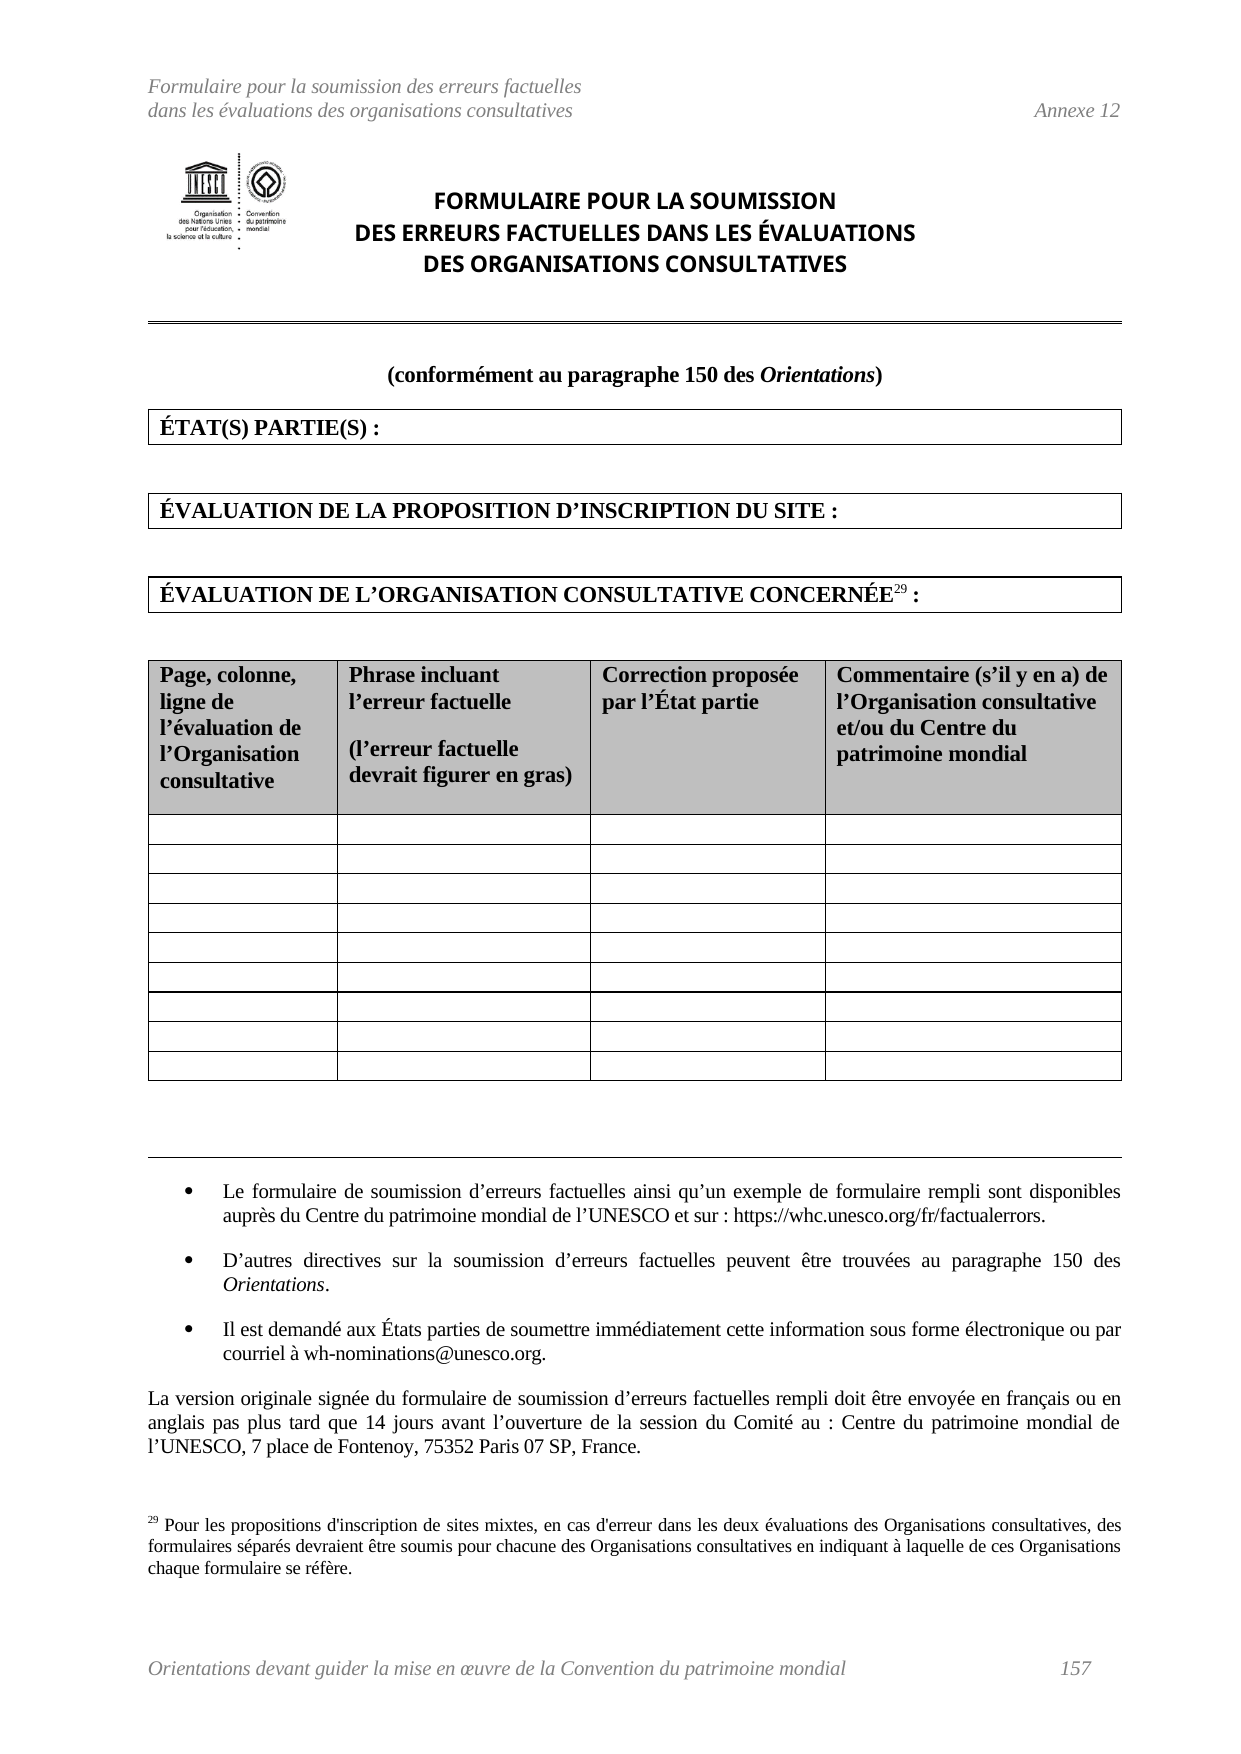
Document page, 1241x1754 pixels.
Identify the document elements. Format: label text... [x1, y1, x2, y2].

table_cell [338, 933, 590, 962]
table_cell [826, 963, 1121, 991]
table_cell [149, 874, 337, 903]
table_header Page, colonne, ligne de l’évaluation de l’Organisation consultative [149, 661, 337, 814]
table_cell [826, 874, 1121, 903]
table_cell [591, 933, 825, 962]
list Il est demandé aux États parties de soumettre immédiatement cette information sous forme électronique ou par courriel à wh-nominations@unesco.org. [185, 1317, 1122, 1365]
text (conformément au paragraphe 150 des Orientations) [148, 361, 1122, 388]
table_cell [591, 874, 825, 903]
table_cell [338, 845, 590, 873]
table_cell [591, 993, 825, 1021]
picture [147, 147, 316, 255]
table_cell [149, 933, 337, 962]
table_header ÉVALUATION DE L’ORGANISATION CONSULTATIVE CONCERNÉE : [149, 578, 1121, 612]
table_cell [149, 904, 337, 932]
table_cell [591, 845, 825, 873]
table_cell [149, 993, 337, 1021]
subtitle Formulaire pour la soumission des Erreurs factuelles dans les évaluations des Organisations consultatives [148, 185, 1122, 321]
table_cell [591, 963, 825, 991]
table_cell [826, 815, 1121, 843]
table_header Phrase incluant l’erreur factuelle (l’erreur factuelle devrait figurer en gras) [338, 661, 590, 814]
list D’autres directives sur la soumission d’erreurs factuelles peuvent être trouvées au paragraphe 150 des Orientations. [185, 1248, 1122, 1296]
table_cell [149, 1022, 337, 1051]
table_cell [826, 933, 1121, 962]
table_cell [149, 1052, 337, 1080]
table_cell [591, 1022, 825, 1051]
list Le formulaire de soumission d’erreurs factuelles ainsi qu’un exemple de formulaire rempli sont disponibles auprès du Centre du patrimoine mondial de l’UNESCO et sur : https://whc.unesco.org/fr/factualerrors. [185, 1179, 1122, 1227]
table_cell [338, 993, 590, 1021]
table_cell [826, 993, 1121, 1021]
text La version originale signée du formulaire de soumission d’erreurs factuelles rempli doit être envoyée en français ou en anglais pas plus tard que 14 jours avant l’ouverture de la session du Comité au : Centre du patrimoine mondial de l’UNESCO, 7 place de Fontenoy, 75352 Paris 07 SP, France. [148, 1386, 1122, 1458]
table_cell [338, 1052, 590, 1080]
table_cell [338, 874, 590, 903]
table_cell [338, 963, 590, 991]
table_cell [826, 1052, 1121, 1080]
table_cell [826, 1022, 1121, 1051]
table_cell [338, 1022, 590, 1051]
table_header ÉVALUATION DE LA PROPOSITION D’INSCRIPTION DU SITE : [149, 494, 1121, 528]
table_cell [591, 904, 825, 932]
table_cell [149, 963, 337, 991]
table_cell [338, 904, 590, 932]
table_cell [591, 1052, 825, 1080]
table_cell [338, 815, 590, 843]
table_cell [826, 845, 1121, 873]
table_cell [826, 904, 1121, 932]
table_cell [149, 845, 337, 873]
table_cell [149, 815, 337, 843]
table_header Correction proposée par l’État partie [591, 661, 825, 814]
table_header ÉTAT(S) PARTIE(S) : [149, 410, 1121, 444]
table_cell [591, 815, 825, 843]
table_header Commentaire (s’il y en a) de l’Organisation consultative et/ou du Centre du patrimoine mondial [826, 661, 1121, 814]
